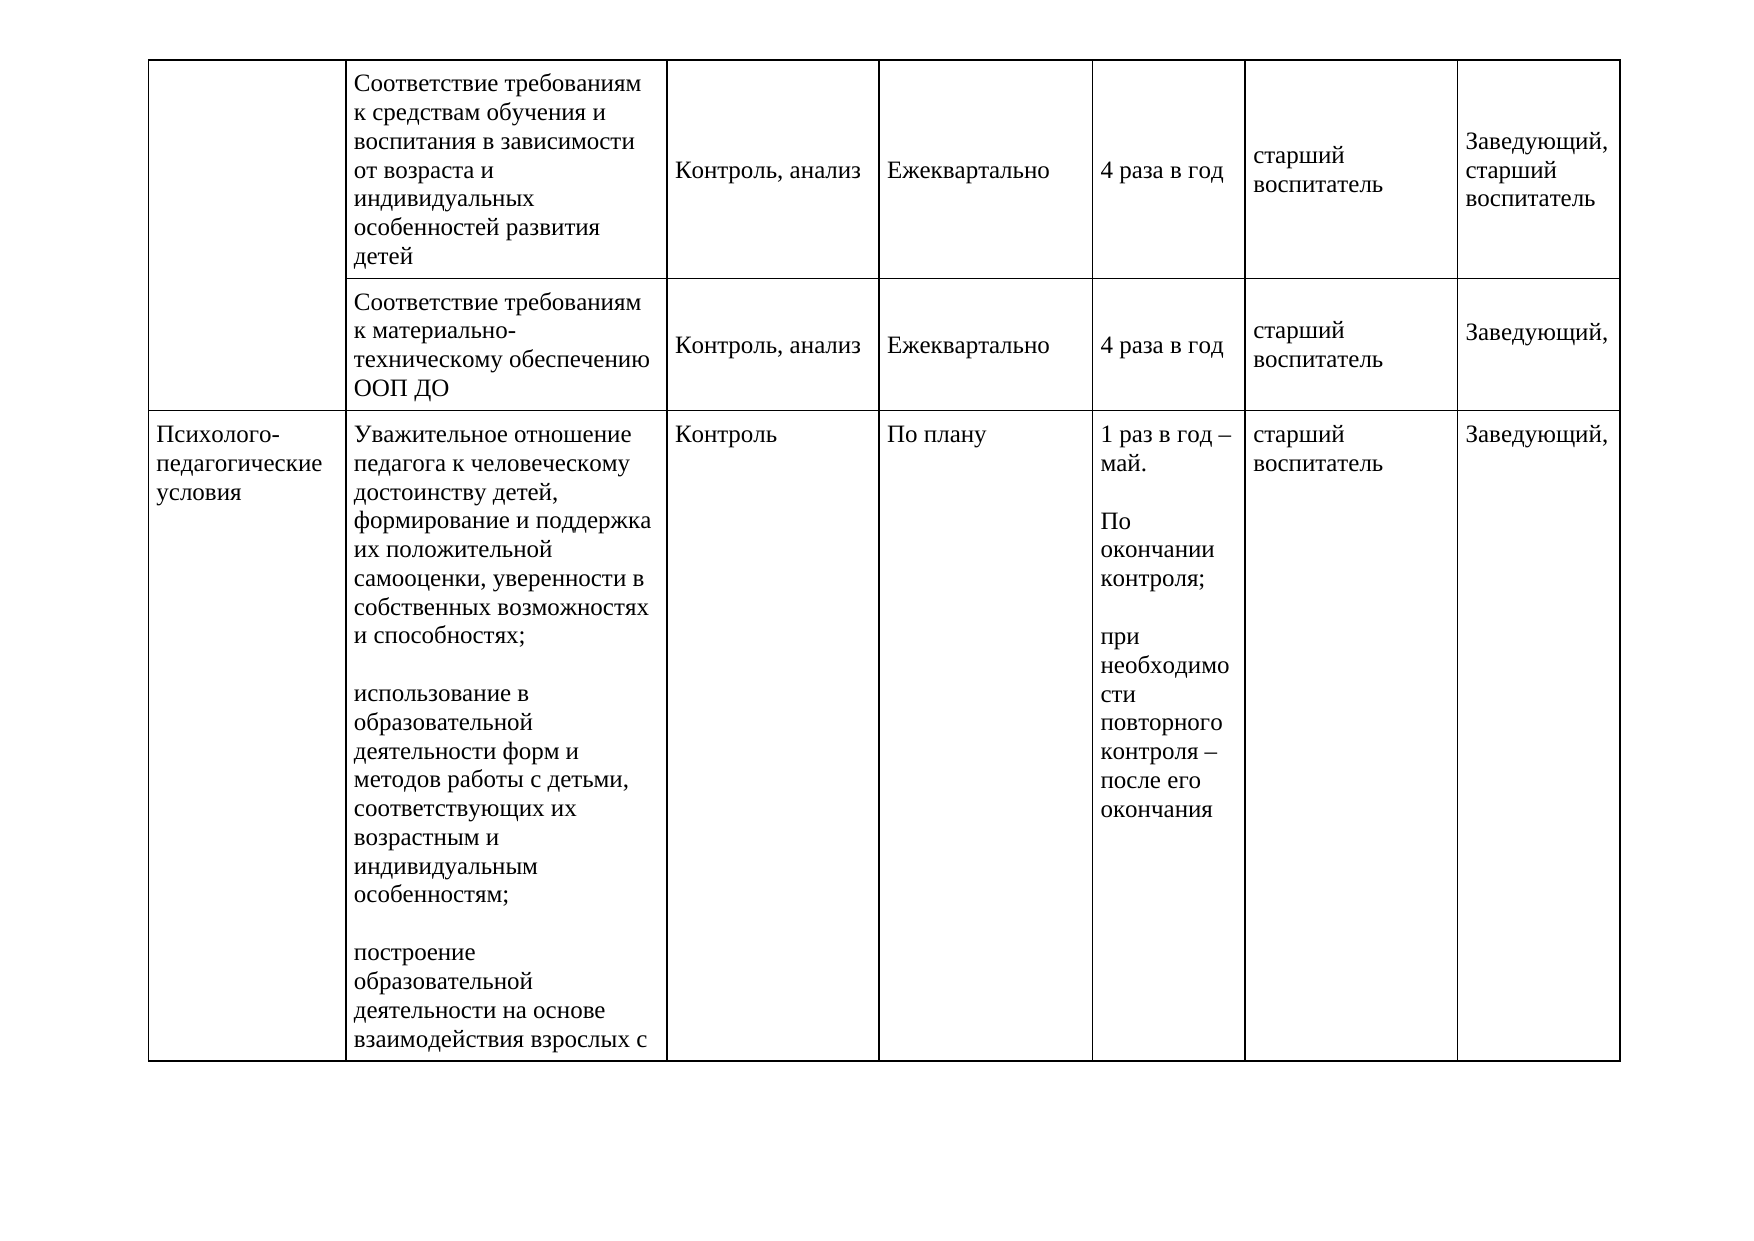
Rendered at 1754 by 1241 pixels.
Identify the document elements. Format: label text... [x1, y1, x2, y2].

table_cell Ежеквартально [880, 61, 1092, 277]
table_cell 4 раза в год [1093, 61, 1244, 277]
table_cell Соответствие требованиям к средствам обучения и воспитания в зависимости от возраста и индивидуальных особенностей развития детей [347, 61, 666, 277]
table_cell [1093, 411, 1244, 1060]
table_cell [149, 411, 345, 1060]
table_cell старший воспитатель [1246, 61, 1457, 277]
table_cell старший воспитатель [1246, 279, 1457, 410]
table_cell По плану [880, 411, 1092, 1060]
table_cell Соответствие требованиям к материально-техническому обеспечению ООП ДО [347, 279, 666, 410]
table_cell Заведующий, [1458, 411, 1619, 1060]
table_cell Контроль, анализ [668, 279, 878, 410]
table_cell 4 раза в год [1093, 279, 1244, 410]
table_cell Контроль, анализ [668, 61, 878, 277]
table_cell Заведующий, [1458, 279, 1619, 410]
table_cell Ежеквартально [880, 279, 1092, 410]
table_cell старший воспитатель [1246, 411, 1457, 1060]
table_cell Заведующий, старший воспитатель [1458, 61, 1619, 277]
table_cell Контроль [668, 411, 878, 1060]
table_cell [347, 411, 666, 1060]
